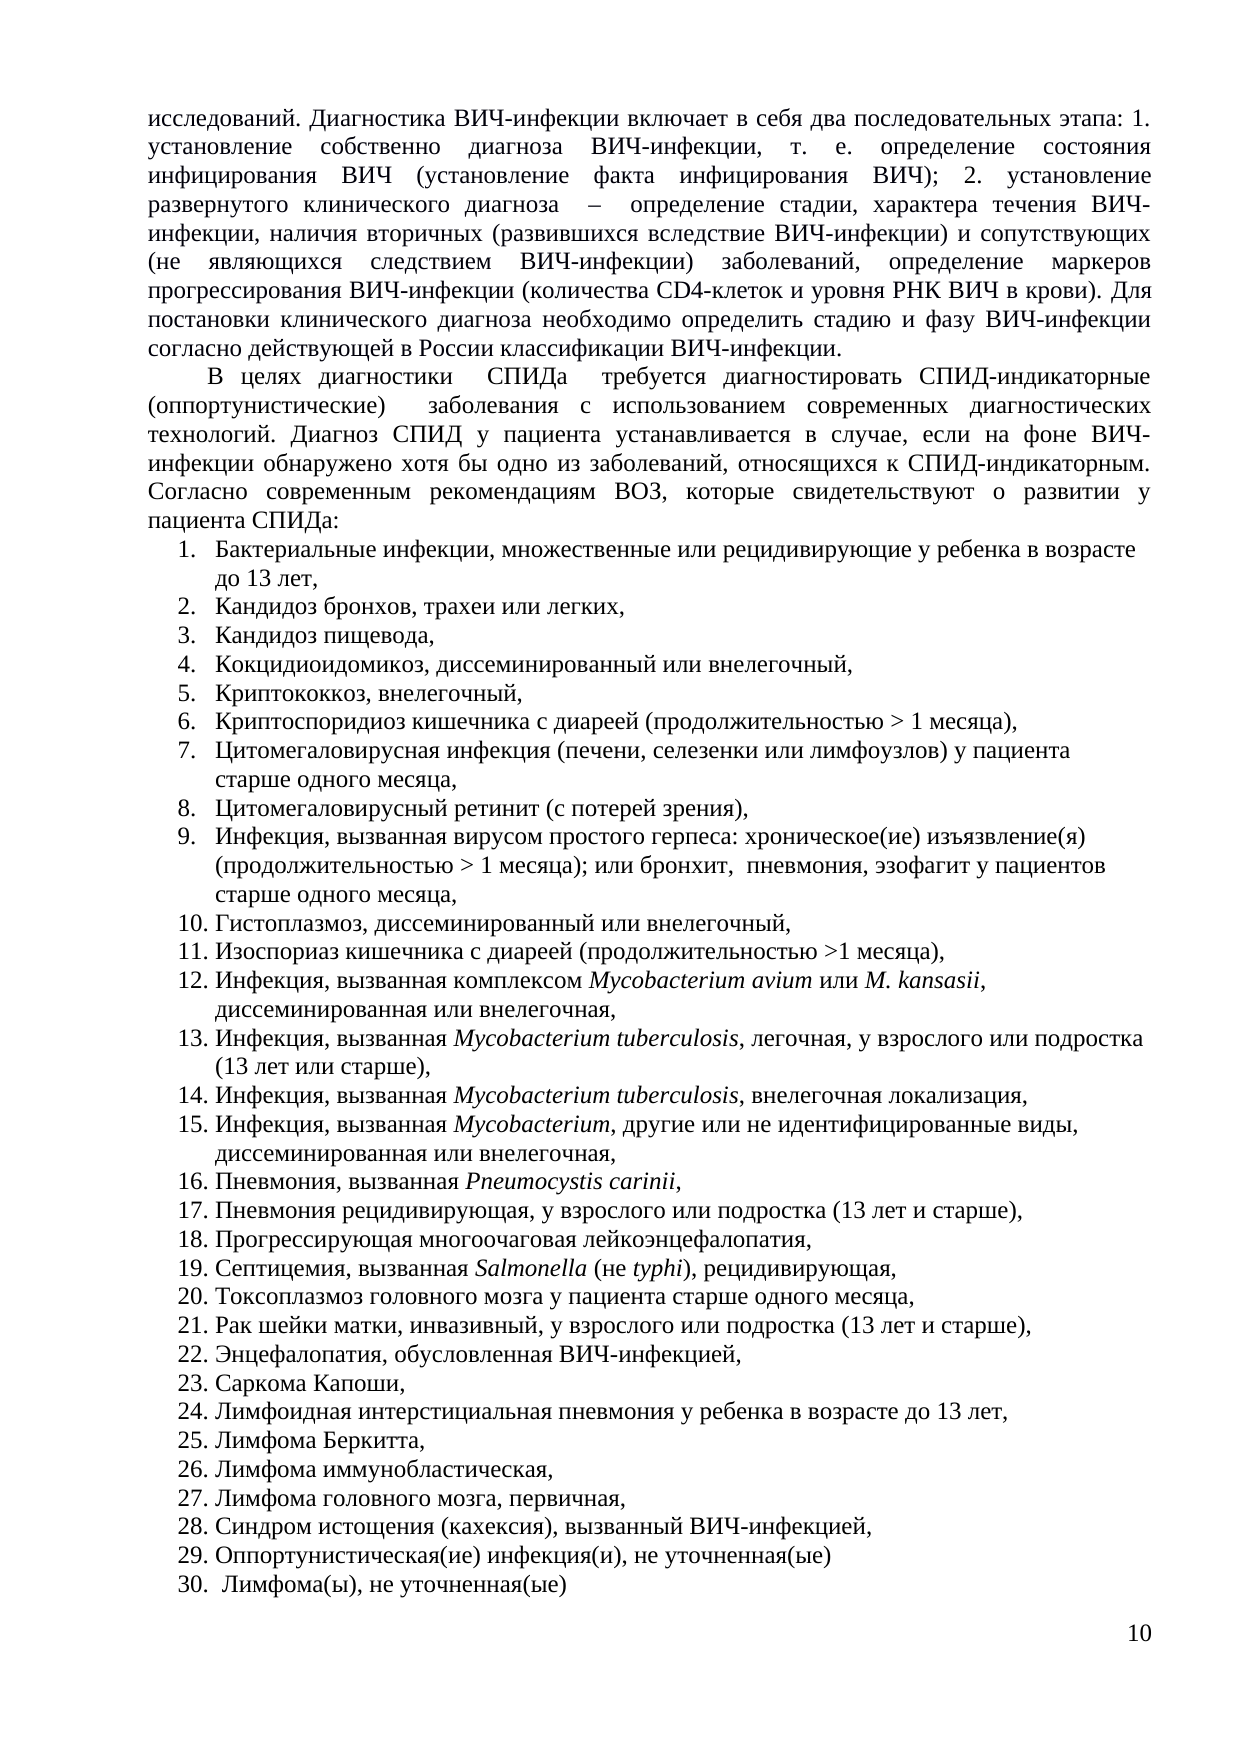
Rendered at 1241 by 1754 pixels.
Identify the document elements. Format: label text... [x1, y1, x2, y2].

list Септицемия, вызванная Salmonella (не typhi), рецидивирующая, [177, 1253, 1152, 1281]
list Криптококкоз, внелегочный, [177, 678, 1152, 706]
list Инфекция, вызванная вирусом простого герпеса: хроническое(ие) изъязвление(я) (продолжительностью > 1 месяца); или бронхит, пневмония, эзофагит у пациентов старше одного месяца, [177, 821, 1152, 908]
list Гистоплазмоз, диссеминированный или внелегочный, [177, 908, 1152, 936]
list Бактериальные инфекции, множественные или рецидивирующие у ребенка в возрасте до 13 лет, [177, 534, 1152, 591]
list Синдром истощения (кахексия), вызванный ВИЧ-инфекцией, [177, 1511, 1152, 1540]
list Инфекция, вызванная Mycobacterium tuberculosis, внелегочная локализация, [177, 1080, 1152, 1109]
list Прогрессирующая многоочаговая лейкоэнцефалопатия, [177, 1224, 1152, 1253]
list Изоспориаз кишечника с диареей (продолжительностью >1 месяца), [177, 936, 1152, 965]
list Цитомегаловирусная инфекция (печени, селезенки или лимфоузлов) у пациента старше одного месяца, [177, 735, 1152, 793]
list Лимфома Беркитта, [177, 1425, 1152, 1454]
list Лимфома(ы), не уточненная(ые) [177, 1569, 1152, 1598]
list Саркома Капоши, [177, 1368, 1152, 1396]
list Рак шейки матки, инвазивный, у взрослого или подростка (13 лет и старше), [177, 1310, 1152, 1339]
list Пневмония рецидивирующая, у взрослого или подростка (13 лет и старше), [177, 1195, 1152, 1224]
list Пневмония, вызванная Pneumocystis carinii, [177, 1166, 1152, 1195]
list Кандидоз бронхов, трахеи или легких, [177, 591, 1152, 620]
list Лимфома головного мозга, первичная, [177, 1483, 1152, 1511]
list Кокцидиоидомикоз, диссеминированный или внелегочный, [177, 649, 1152, 678]
text 29. Оппортунистическая(ие) инфекция(и), не уточненная(ые) [177, 1540, 1152, 1569]
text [148, 103, 1152, 361]
text В целях диагностики СПИДа требуется диагностировать СПИД-индикаторные (оппортунистические) заболевания с использованием современных диагностических технологий. Диагноз СПИД у пациента устанавливается в случае, если на фоне ВИЧ-инфекции обнаружено хотя бы одно из заболеваний, относящихся к СПИД-индикаторным. Согласно современным рекомендациям ВОЗ, которые свидетельствуют о развитии у пациента СПИДа: [148, 361, 1152, 534]
list Инфекция, вызванная комплексом Mycobacterium avium или M. kansasii, диссеминированная или внелегочная, [177, 965, 1152, 1023]
list Криптоспоридиоз кишечника с диареей (продолжительностью > 1 месяца), [177, 706, 1152, 735]
list Энцефалопатия, обусловленная ВИЧ-инфекцией, [177, 1339, 1152, 1368]
list Токсоплазмоз головного мозга у пациента старше одного месяца, [177, 1281, 1152, 1310]
list Лимфома иммунобластическая, [177, 1454, 1152, 1483]
list Инфекция, вызванная Mycobacterium tuberculosis, легочная, у взрослого или подростка (13 лет или старше), [177, 1023, 1152, 1080]
list Лимфоидная интерстициальная пневмония у ребенка в возрасте до 13 лет, [177, 1396, 1152, 1425]
list Цитомегаловирусный ретинит (с потерей зрения), [177, 793, 1152, 821]
list Кандидоз пищевода, [177, 620, 1152, 649]
list Инфекция, вызванная Mycobacterium, другие или не идентифицированные виды, диссеминированная или внелегочная, [177, 1109, 1152, 1166]
